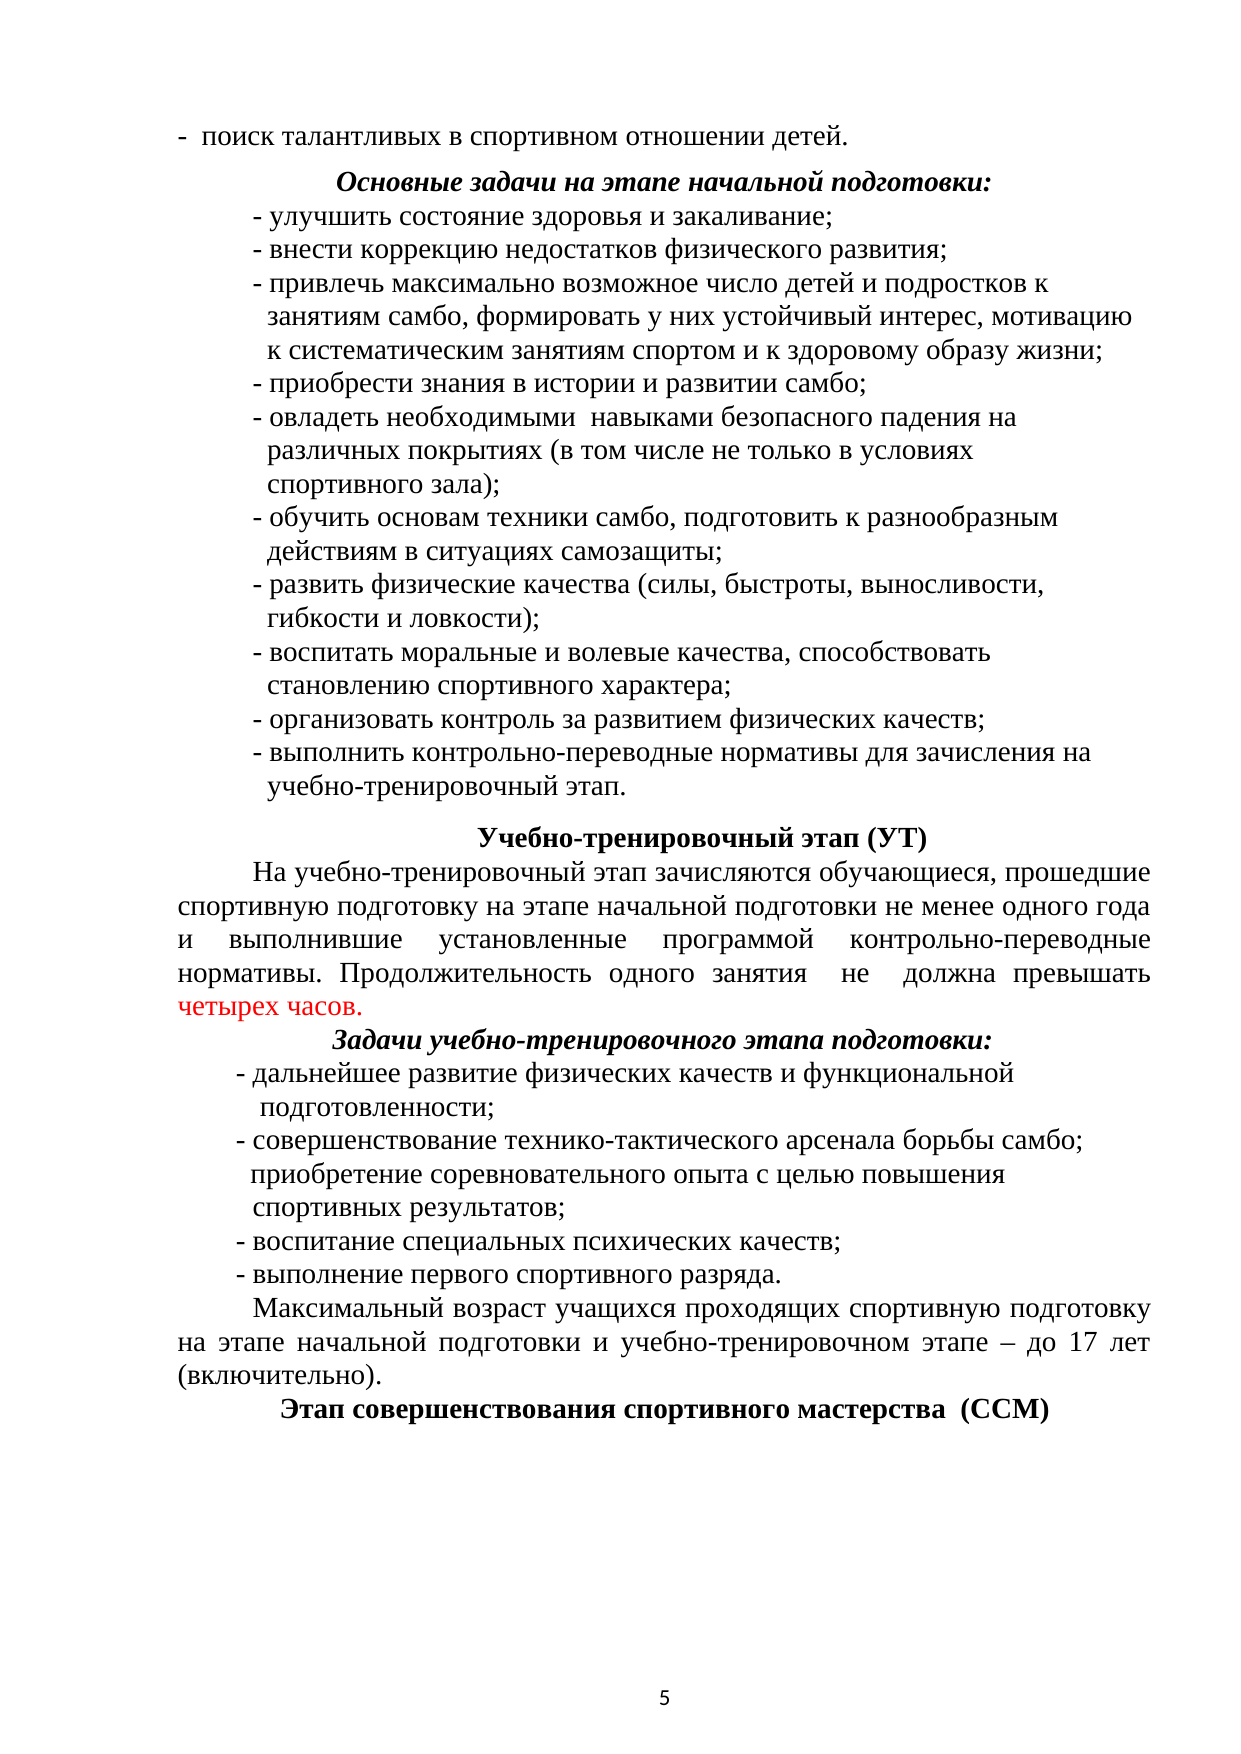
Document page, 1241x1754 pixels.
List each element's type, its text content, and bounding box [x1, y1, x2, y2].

text - воспитание специальных психических качеств; [177, 1223, 1152, 1257]
text подготовленности; [177, 1089, 1152, 1122]
text - выполнение первого спортивного разряда. [177, 1257, 1152, 1290]
text учебно-тренировочный этап. [177, 768, 1152, 801]
text действиям в ситуациях самозащиты; [177, 533, 1152, 567]
text - внести коррекцию недостатков физического развития; [177, 231, 1152, 265]
text - воспитать моральные и волевые качества, способствовать [177, 634, 1152, 667]
text Задачи учебно-тренировочного этапа подготовки: [177, 1022, 1152, 1055]
text - приобрести знания в истории и развитии самбо; [177, 365, 1152, 399]
subtitle - поиск талантливых в спортивном отношении детей. [177, 118, 1152, 152]
text - организовать контроль за развитием физических качеств; [177, 701, 1152, 734]
text спортивного зала); [177, 466, 1152, 499]
text - обучить основам техники самбо, подготовить к разнообразным [177, 499, 1152, 533]
text Этап совершенствования спортивного мастерства (ССМ) [177, 1391, 1152, 1424]
text становлению спортивного характера; [177, 667, 1152, 701]
text к систематическим занятиям спортом и к здоровому образу жизни; [177, 332, 1152, 365]
text - дальнейшее развитие физических качеств и функциональной [177, 1055, 1152, 1089]
text гибкости и ловкости); [177, 600, 1152, 634]
text - развить физические качества (силы, быстроты, выносливости, [177, 567, 1152, 600]
text Учебно-тренировочный этап (УТ) [177, 821, 1152, 854]
text занятиям самбо, формировать у них устойчивый интерес, мотивацию [177, 298, 1152, 332]
text - улучшить состояние здоровья и закаливание; [177, 198, 1152, 231]
text приобретение соревновательного опыта с целью повышения [177, 1156, 1152, 1189]
text Максимальный возраст учащихся проходящих спортивную подготовку на этапе начальной подготовки и учебно-тренировочном этапе – до 17 лет (включительно). [177, 1290, 1152, 1391]
text - овладеть необходимыми навыками безопасного падения на [177, 399, 1152, 432]
text - привлечь максимально возможное число детей и подростков к [177, 265, 1152, 298]
text различных покрытиях (в том числе не только в условиях [177, 432, 1152, 466]
text На учебно-тренировочный этап зачисляются обучающиеся, прошедшие спортивную подготовку на этапе начальной подготовки не менее одного года и выполнившие установленные программой контрольно-переводные нормативы. Продолжительность одного занятия не должна превышать четырех часов. [177, 854, 1152, 1022]
subtitle Основные задачи на этапе начальной подготовки: [177, 164, 1152, 198]
text - совершенствование технико-тактического арсенала борьбы самбо; [177, 1122, 1152, 1156]
text спортивных результатов; [177, 1189, 1152, 1223]
text - выполнить контрольно-переводные нормативы для зачисления на [177, 734, 1152, 768]
